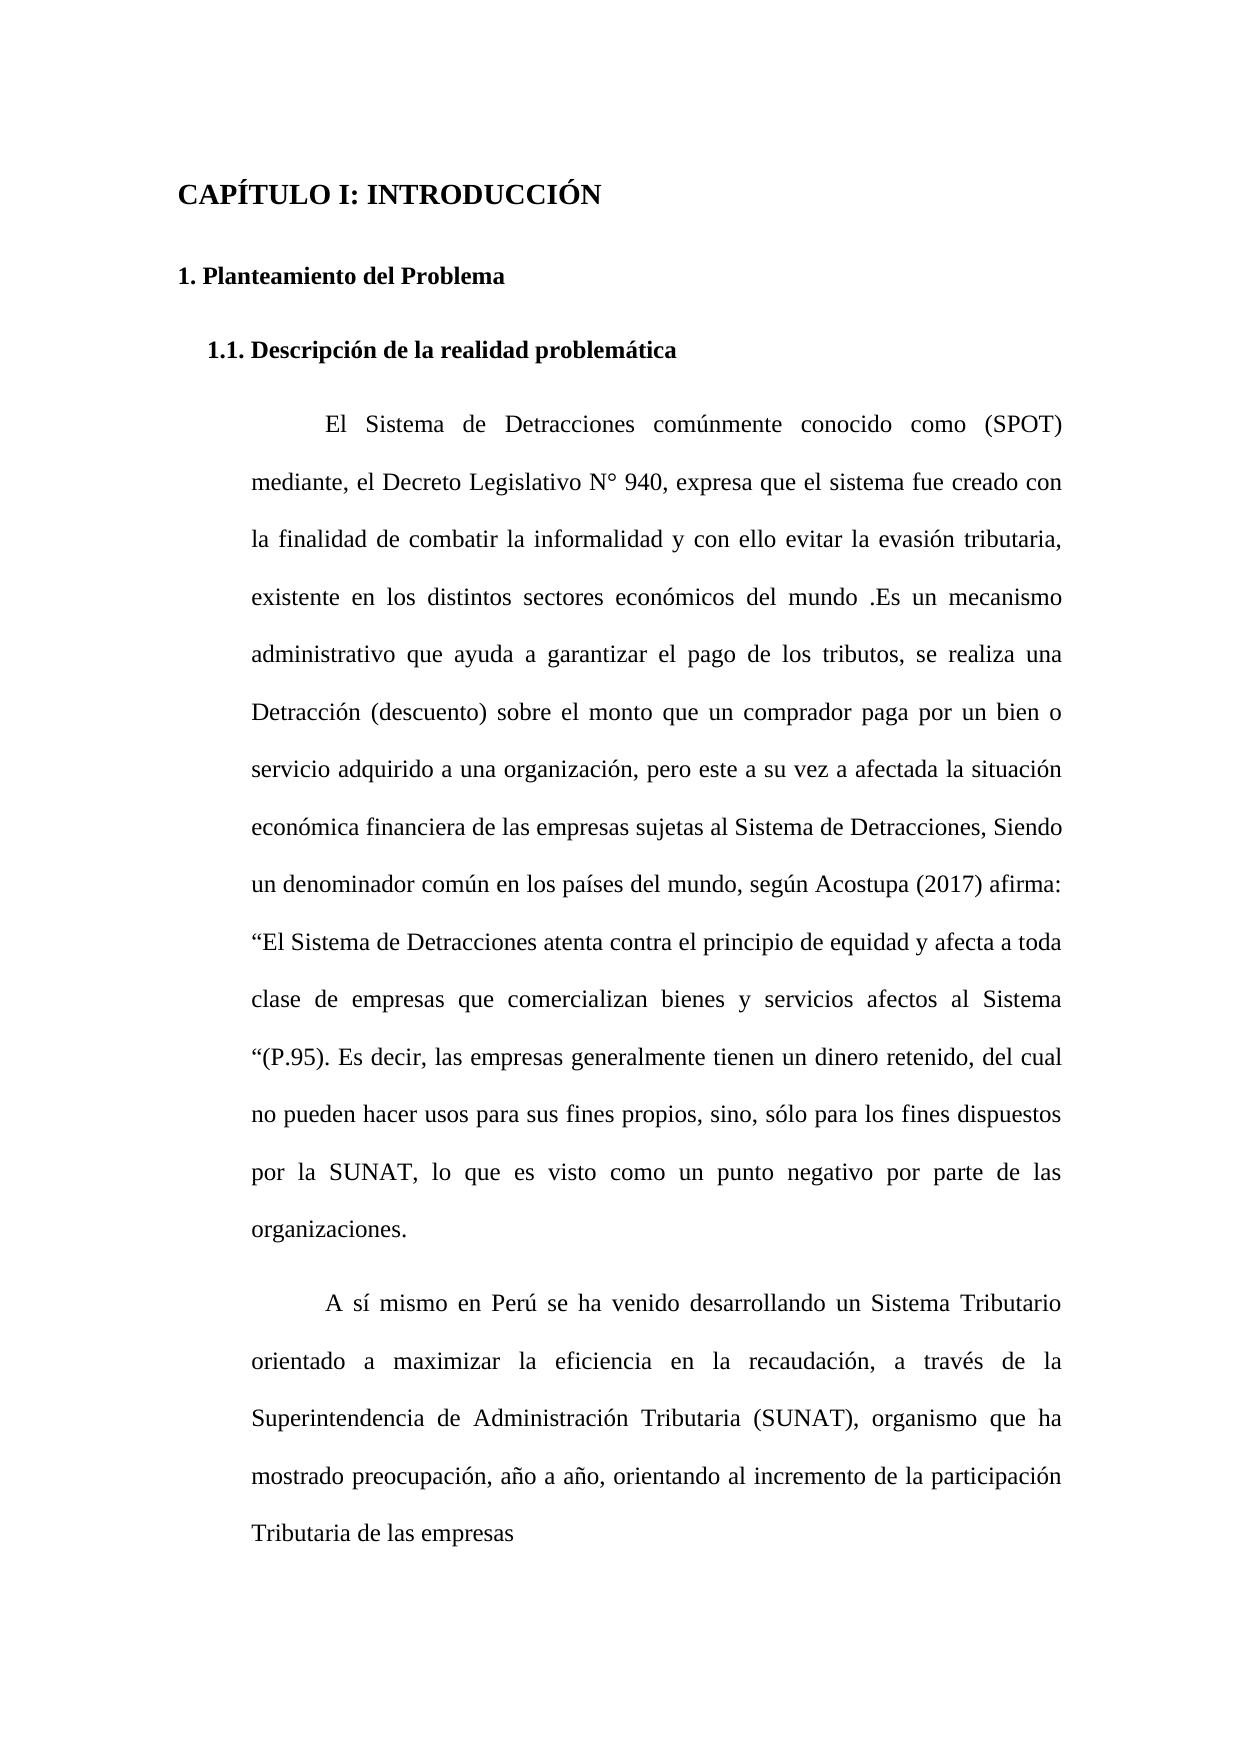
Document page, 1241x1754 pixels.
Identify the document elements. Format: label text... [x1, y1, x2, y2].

subtitle CAPÍTULO I: INTRODUCCIÓN [177, 177, 1063, 211]
text A sí mismo en Perú se ha venido desarrollando un Sistema Tributario orientado a maximizar la eficiencia en la recaudación, a través de la Superintendencia de Administración Tributaria (SUNAT), organismo que ha mostrado preocupación, año a año, orientando al incremento de la participación Tributaria de las empresas [251, 1288, 1063, 1547]
text El Sistema de Detracciones comúnmente conocido como (SPOT) mediante, el Decreto Legislativo N° 940, expresa que el sistema fue creado con la finalidad de combatir la informalidad y con ello evitar la evasión tributaria, existente en los distintos sectores económicos del mundo .Es un mecanismo administrativo que ayuda a garantizar el pago de los tributos, se realiza una Detracción (descuento) sobre el monto que un comprador paga por un bien o servicio adquirido a una organización, pero este a su vez a afectada la situación económica financiera de las empresas sujetas al Sistema de Detracciones, Siendo un denominador común en los países del mundo, según Acostupa (2017) afirma: “El Sistema de Detracciones atenta contra el principio de equidad y afecta a toda clase de empresas que comercializan bienes y servicios afectos al Sistema “(P.95). Es decir, las empresas generalmente tienen un dinero retenido, del cual no pueden hacer usos para sus fines propios, sino, sólo para los fines dispuestos por la SUNAT, lo que es visto como un punto negativo por parte de las organizaciones. [251, 409, 1063, 1243]
subtitle 1.1. Descripción de la realidad problemática [207, 335, 1063, 364]
subtitle 1. Planteamiento del Problema [177, 261, 1063, 290]
